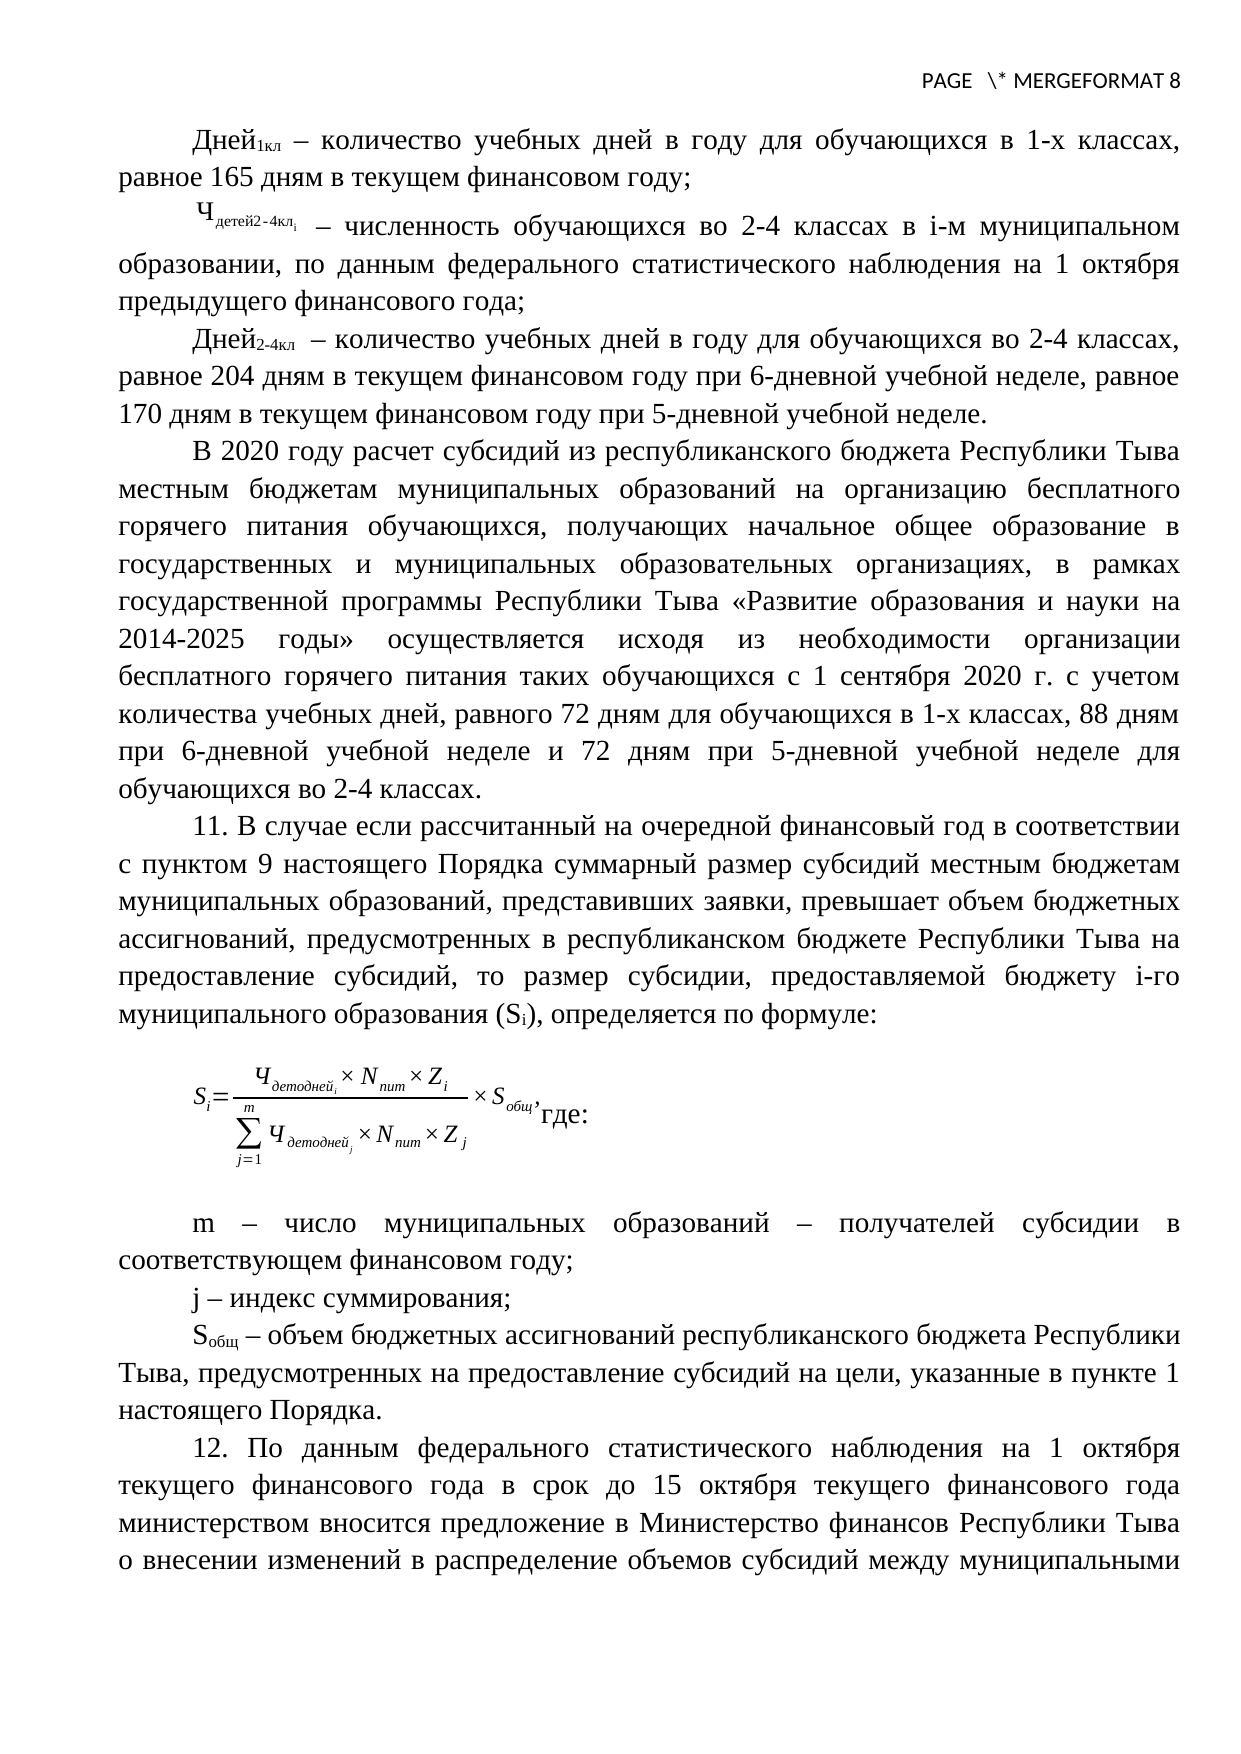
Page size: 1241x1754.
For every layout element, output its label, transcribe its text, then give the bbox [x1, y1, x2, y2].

text – численность обучающихся во 2-4 классах в i-м муниципальном образовании, по данным федерального статистического наблюдения на 1 октября предыдущего финансового года; [118, 193, 1181, 317]
text Дней2-4кл – количество учебных дней в году для обучающихся во 2-4 классах, равное 204 дням в текущем финансовом году при 6-дневной учебной неделе, равное 170 дням в текущем финансовом году при 5-дневной учебной неделе. [118, 317, 1181, 429]
text 11. В случае если рассчитанный на очередной финансовый год в соответствии с пунктом 9 настоящего Порядка суммарный размер субсидий местным бюджетам муниципальных образований, представивших заявки, превышает объем бюджетных ассигнований, предусмотренных в республиканском бюджете Республики Тыва на предоставление субсидий, то размер субсидии, предоставляемой бюджету i-го муниципального образования (Si), определяется по формуле: [118, 804, 1181, 1029]
text j – индекс суммирования; [118, 1276, 1181, 1313]
text где: [118, 1063, 1181, 1167]
text Дней1кл – количество учебных дней в году для обучающихся в 1-х классах, равное 165 дням в текущем финансовом году; [118, 118, 1181, 193]
text Sобщ – объем бюджетных ассигнований республиканского бюджета Республики Тыва, предусмотренных на предоставление субсидий на цели, указанные в пункте 1 настоящего Порядка. [118, 1313, 1181, 1426]
text В 2020 году расчет субсидий из республиканского бюджета Республики Тыва местным бюджетам муниципальных образований на организацию бесплатного горячего питания обучающихся, получающих начальное общее образование в государственных и муниципальных образовательных организациях, в рамках государственной программы Республики Тыва «Развитие образования и науки на 2014-2025 годы» осуществляется исходя из необходимости организации бесплатного горячего питания таких обучающихся с 1 сентября 2020 г. с учетом количества учебных дней, равного 72 дням для обучающихся в 1-х классах, 88 дням при 6-дневной учебной неделе и 72 дням при 5-дневной учебной неделе для обучающихся во 2-4 классах. [118, 429, 1181, 804]
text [118, 1426, 1181, 1576]
text m – число муниципальных образований – получателей субсидии в соответствующем финансовом году; [118, 1201, 1181, 1276]
